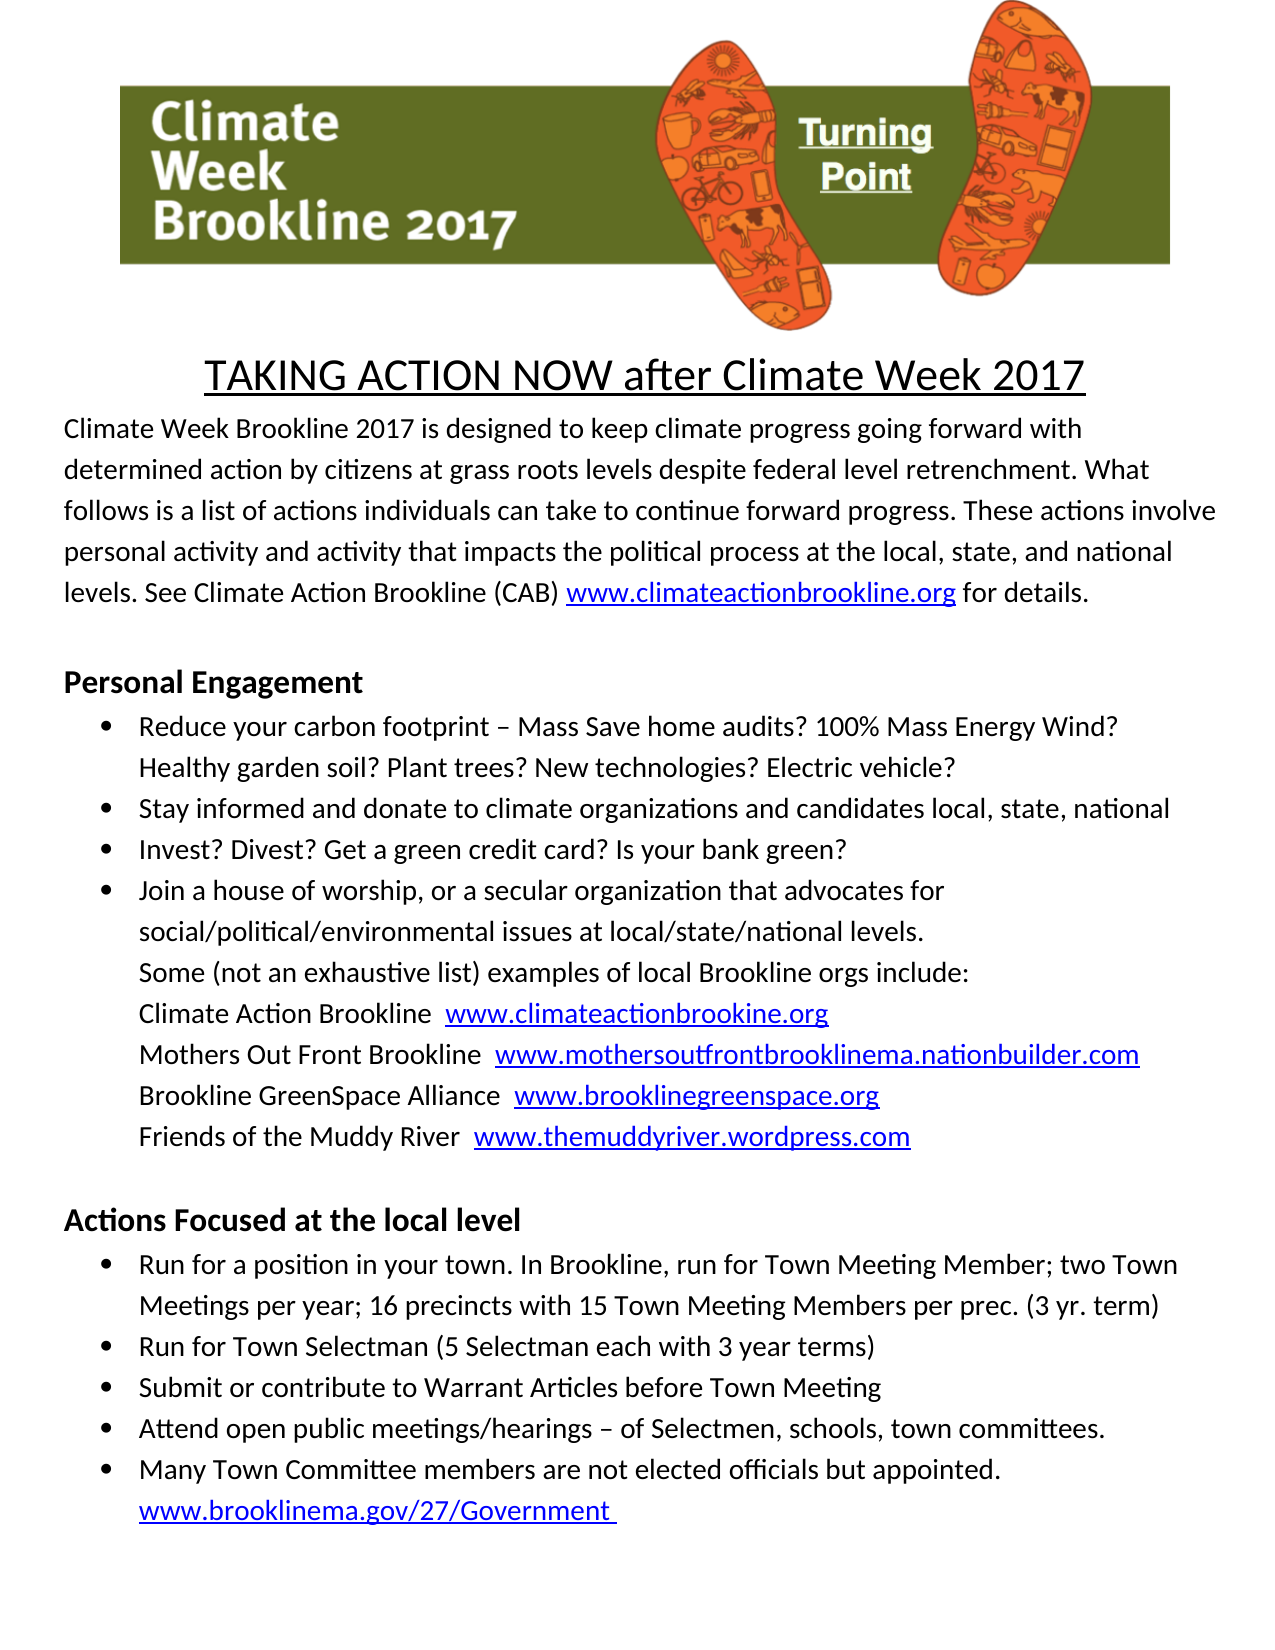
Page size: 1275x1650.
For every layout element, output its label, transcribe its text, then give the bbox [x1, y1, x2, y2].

text Actions Focused at the local level [64, 1199, 1226, 1240]
list Mothers Out Front Brookline www.mothersoutfrontbrooklinema.nationbuilder.com [139, 1036, 1226, 1071]
text Personal Engagement [64, 661, 1226, 702]
list Reduce your carbon footprint – Mass Save home audits? 100% Mass Energy Wind? [101, 708, 1226, 744]
list Join a house of worship, or a secular organization that advocates for social/political/environmental issues at local/state/national levels. [101, 872, 1226, 948]
list Run for Town Selectman (5 Selectman each with 3 year terms) [101, 1328, 1226, 1364]
list Invest? Divest? Get a green credit card? Is your bank green? [101, 831, 1226, 867]
list Brookline GreenSpace Alliance www.brooklinegreenspace.org [139, 1077, 1226, 1112]
list Climate Action Brookline www.climateactionbrookine.org [139, 995, 1226, 1030]
picture [120, 0, 1171, 338]
text Climate Week Brookline 2017 is designed to keep climate progress going forward with determined action by citizens at grass roots levels despite federal level retrenchment. What follows is a list of actions individuals can take to continue forward progress. These actions involve personal activity and activity that impacts the political process at the local, state, and national levels. See Climate Action Brookline (CAB) www.climateactionbrookline.org for details. [64, 410, 1226, 609]
list Submit or contribute to Warrant Articles before Town Meeting [101, 1369, 1226, 1405]
list Friends of the Muddy River www.themuddyriver.wordpress.com [139, 1118, 1226, 1153]
list Some (not an exhaustive list) examples of local Brookline orgs include: [139, 954, 1226, 989]
list Stay informed and donate to climate organizations and candidates local, state, national [101, 790, 1226, 826]
list Healthy garden soil? Plant trees? New technologies? Electric vehicle? [139, 749, 1226, 785]
list Attend open public meetings/hearings – of Selectmen, schools, town committees. [101, 1410, 1226, 1446]
list Run for a position in your town. In Brookline, run for Town Meeting Member; two Town Meetings per year; 16 precincts with 15 Town Meeting Members per prec. (3 yr. term) [101, 1246, 1226, 1323]
list Many Town Committee members are not elected officials but appointed. www.brooklinema.gov/27/Government [101, 1451, 1226, 1527]
